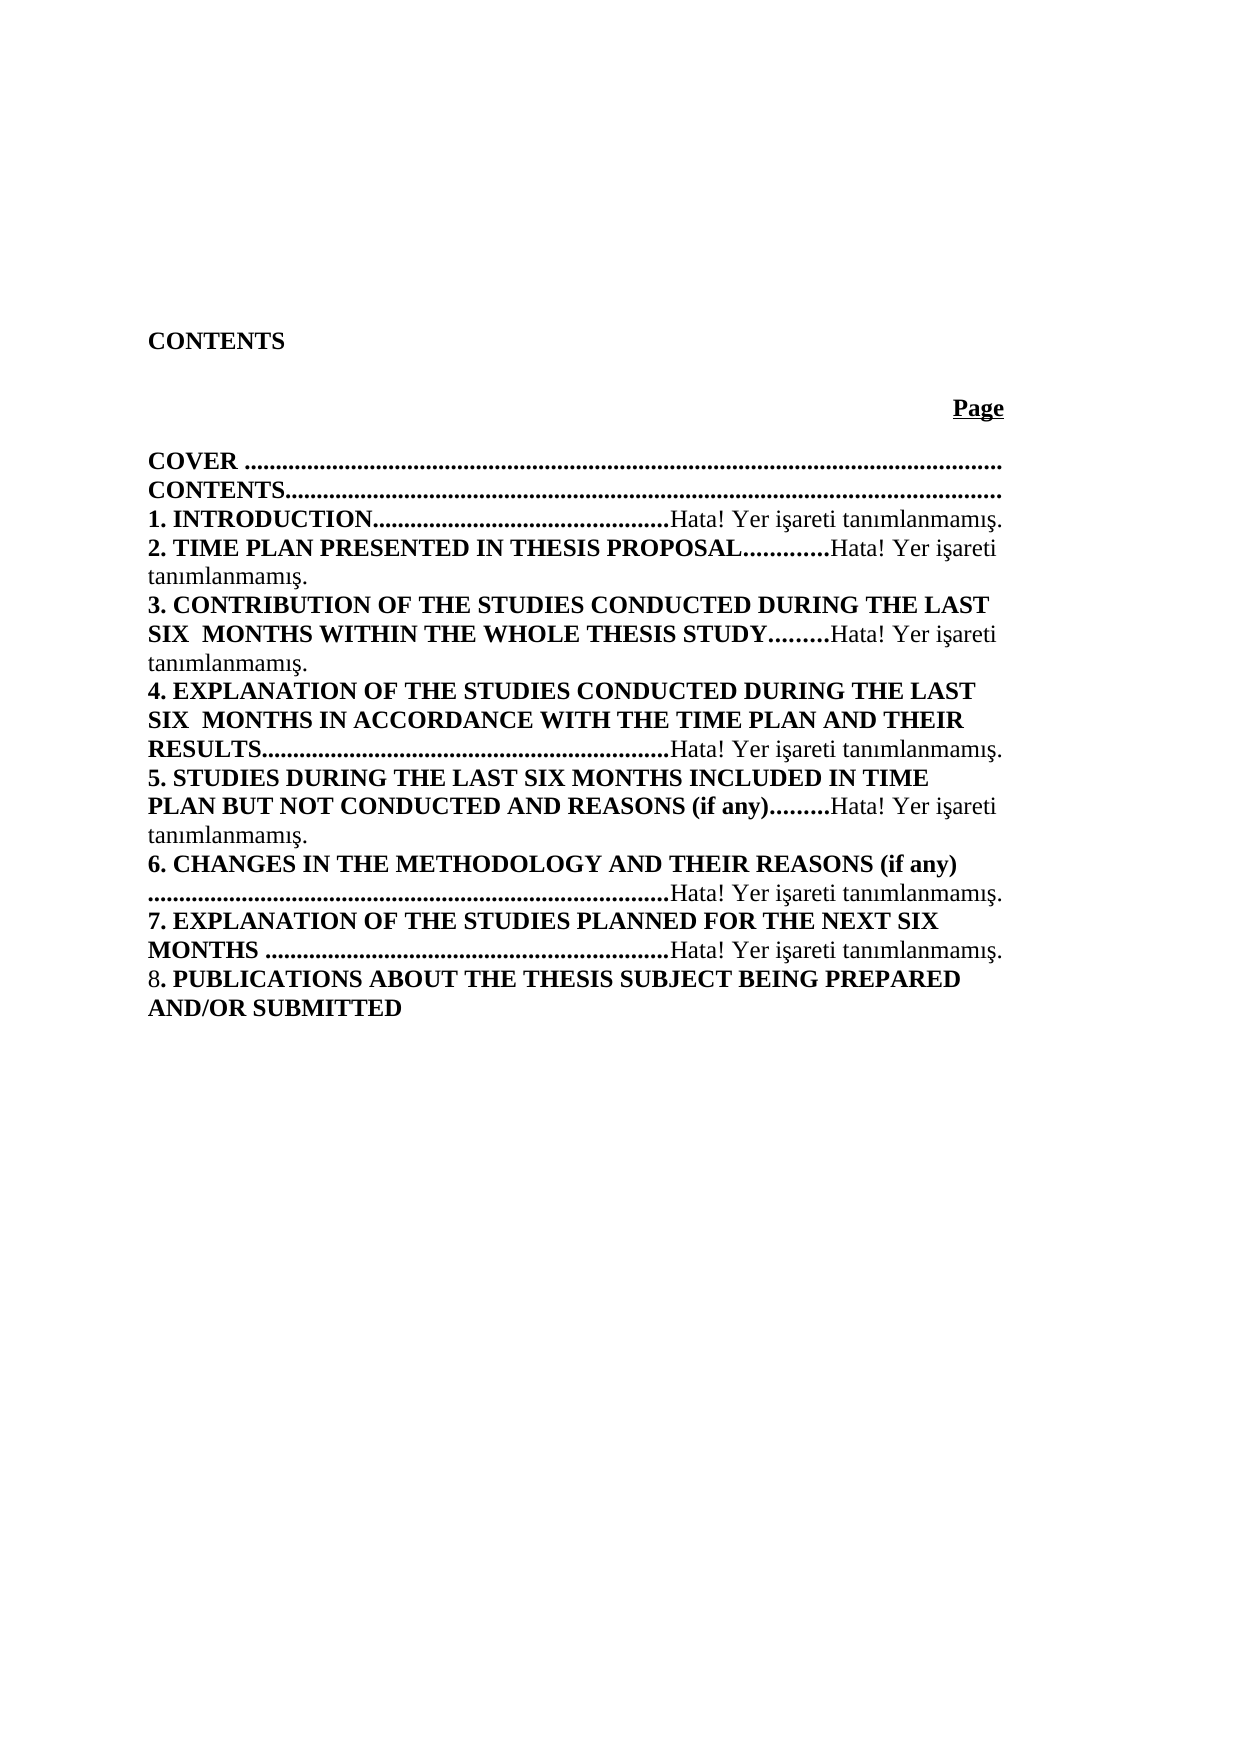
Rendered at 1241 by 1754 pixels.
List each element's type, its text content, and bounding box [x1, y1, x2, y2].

text 8. PUBLICATIONS ABOUT THE THESIS SUBJECT BEING PREPARED AND/OR SUBMITTED 20 [148, 964, 1004, 1021]
text COVER [148, 446, 1004, 475]
list CONTENTS [148, 326, 1004, 355]
text 3. CONTRIBUTION OF THE STUDIES CONDUCTED DURING THE LAST SIX MONTHS WITHIN THE WHOLE THESIS STUDY Hata! Yer işareti tanımlanmamış. [148, 590, 1004, 676]
text 5. STUDIES DURING THE LAST SIX MONTHS INCLUDED IN TIME PLAN BUT NOT CONDUCTED AND REASONS (if any) Hata! Yer işareti tanımlanmamış. [148, 763, 1004, 849]
text 4. EXPLANATION OF THE STUDIES CONDUCTED DURING THE LAST SIX MONTHS IN ACCORDANCE WITH THE TIME PLAN AND THEIR RESULTS Hata! Yer işareti tanımlanmamış. [148, 676, 1004, 763]
text 1. INTRODUCTION Hata! Yer işareti tanımlanmamış. [148, 504, 1004, 533]
text 6. CHANGES IN THE METHODOLOGY AND THEIR REASONS (if any) Hata! Yer işareti tanımlanmamış. [148, 849, 1004, 906]
text 7. EXPLANATION OF THE STUDIES PLANNED FOR THE NEXT SIX MONTHS Hata! Yer işareti tanımlanmamış. [148, 906, 1004, 964]
text Page [148, 393, 1004, 421]
text CONTENTS [148, 475, 1004, 504]
text 2. TIME PLAN PRESENTED IN THESIS PROPOSAL Hata! Yer işareti tanımlanmamış. [148, 533, 1004, 590]
